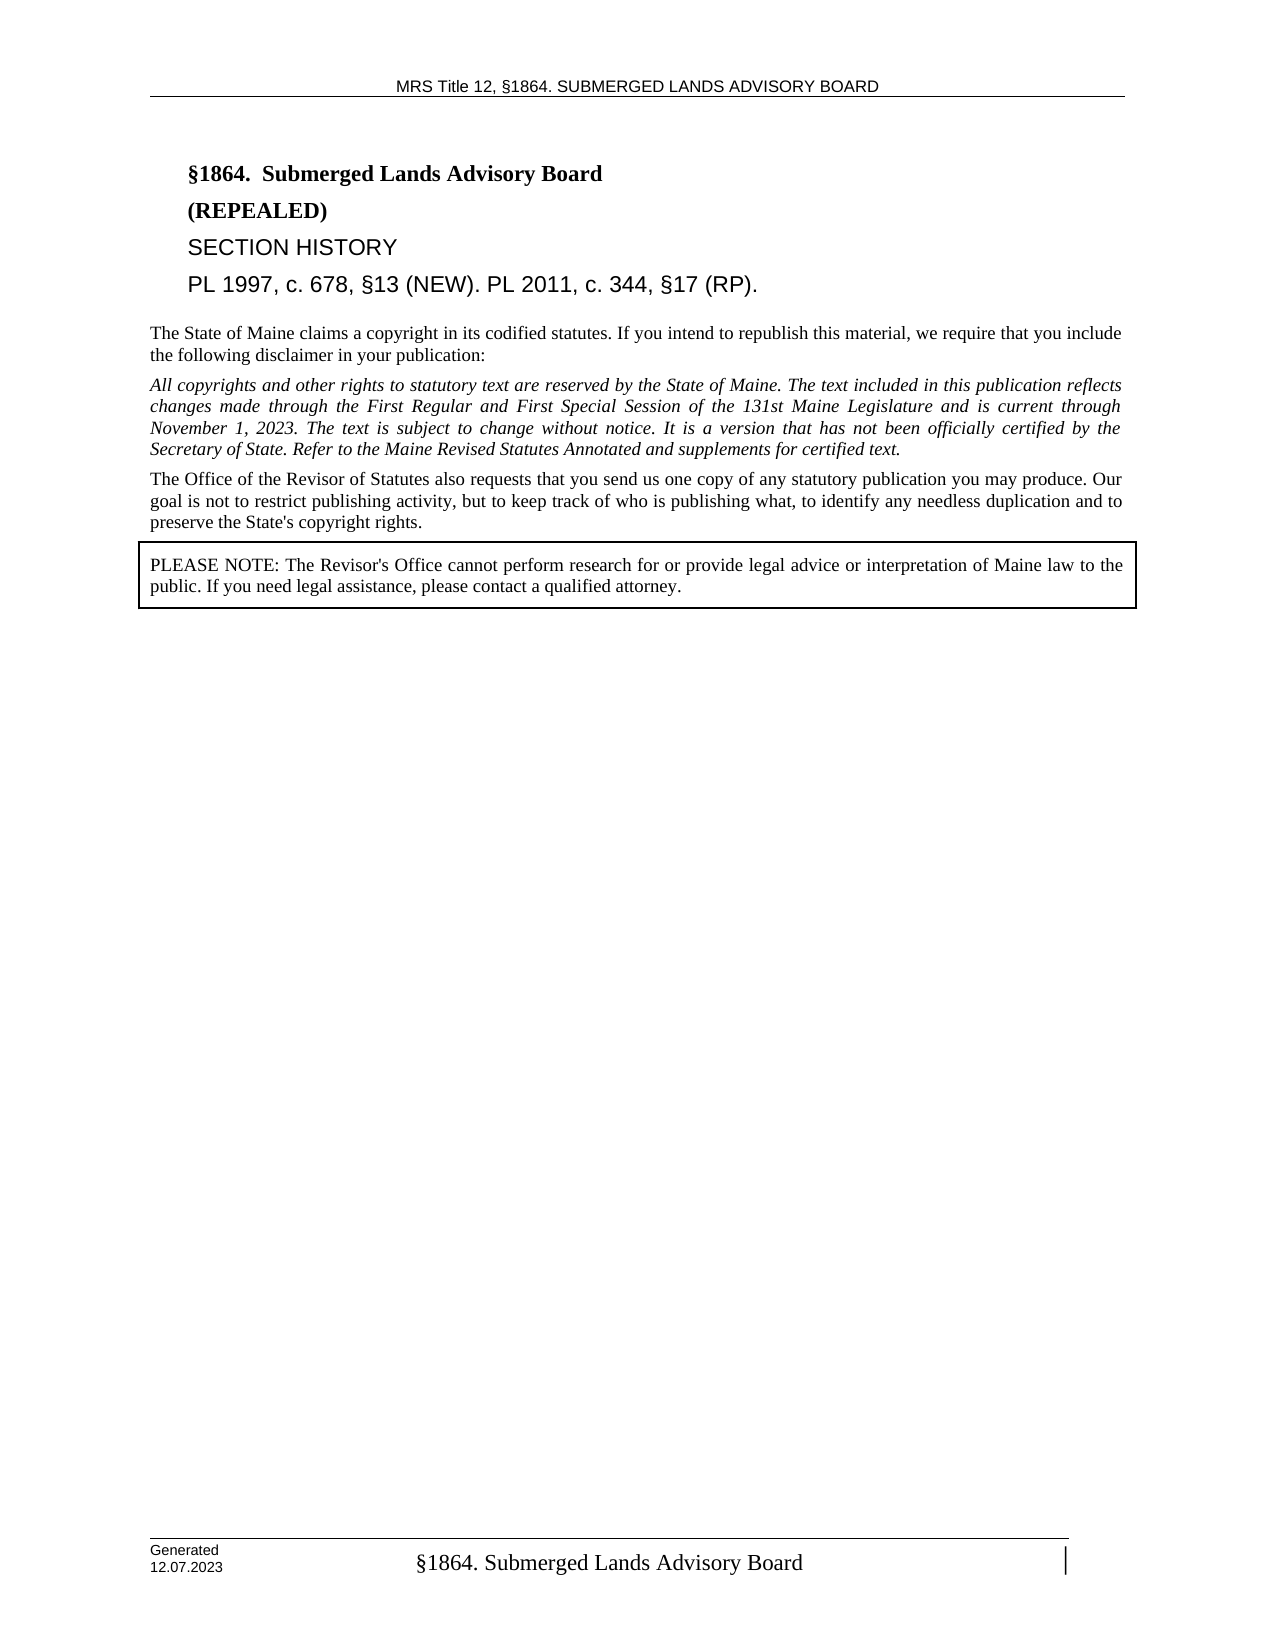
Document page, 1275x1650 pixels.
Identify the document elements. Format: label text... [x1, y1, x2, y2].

text The State of Maine claims a copyright in its codified statutes. If you intend to republish this material, we require that you include the following disclaimer in your publication: [150, 322, 1125, 365]
text SECTION HISTORY [187, 234, 1125, 260]
text PLEASE NOTE: The Revisor's Office cannot perform research for or provide legal advice or interpretation of Maine law to the public. If you need legal assistance, please contact a qualified attorney. [140, 543, 1135, 607]
text All copyrights and other rights to statutory text are reserved by the State of Maine. The text included in this publication reflects changes made through the First Regular and First Special Session of the 131st Maine Legislature and is current through November 1, 2023 . The text is subject to change without notice. It is a version that has not been officially certified by the Secretary of State. Refer to the Maine Revised Statutes Annotated and supplements for certified text. [150, 373, 1125, 460]
text PL 1997, c. 678, §13 (NEW). PL 2011, c. 344, §17 (RP). [187, 271, 1125, 297]
text (REPEALED) [187, 197, 1125, 223]
text The Office of the Revisor of Statutes also requests that you send us one copy of any statutory publication you may produce. Our goal is not to restrict publishing activity, but to keep track of who is publishing what, to identify any needless duplication and to preserve the State's copyright rights. [150, 468, 1125, 533]
text §1864. Submerged Lands Advisory Board [187, 160, 1125, 187]
